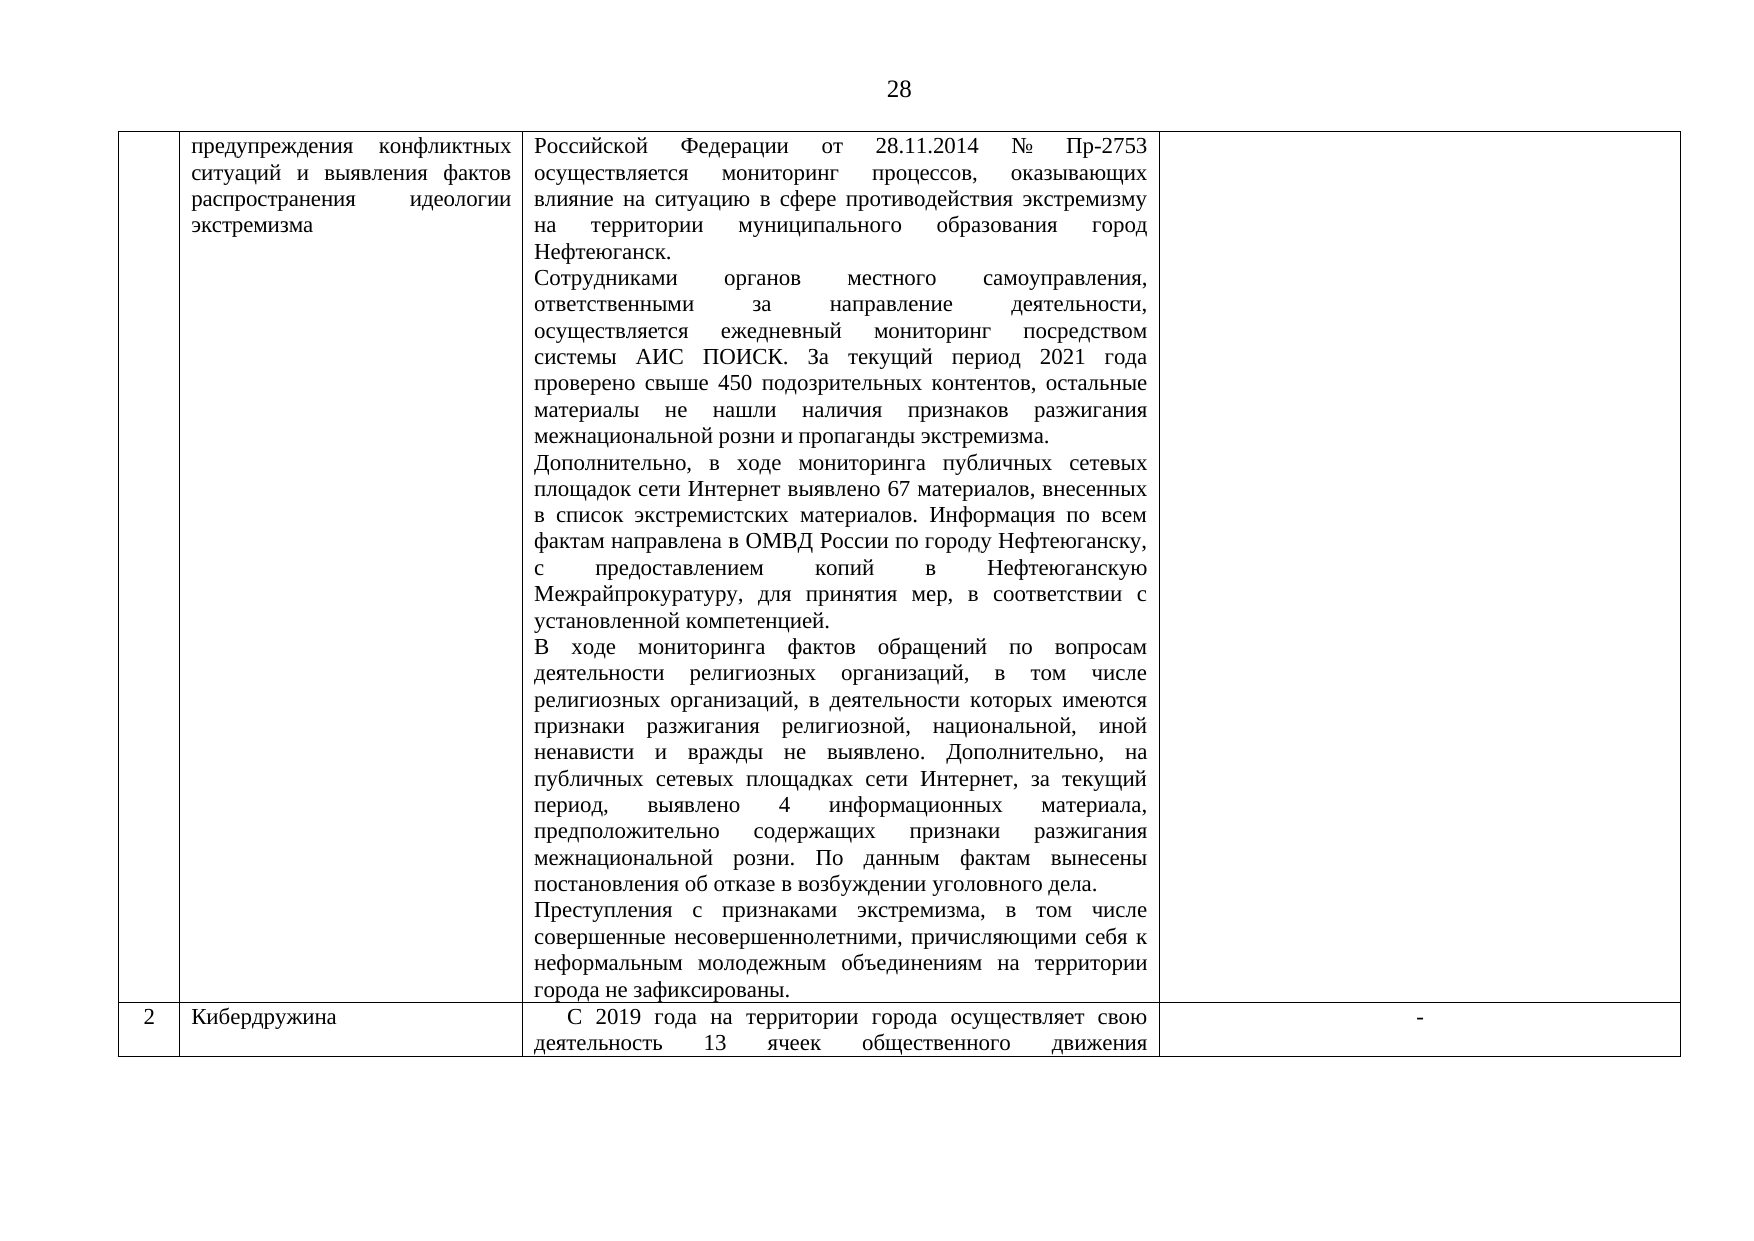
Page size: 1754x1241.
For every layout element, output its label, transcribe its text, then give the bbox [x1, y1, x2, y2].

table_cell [523, 132, 1159, 1002]
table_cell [523, 1003, 1159, 1056]
table_cell 1 [119, 132, 179, 1002]
table_cell 2 [119, 1003, 179, 1056]
table_cell - [1160, 1003, 1680, 1056]
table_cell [180, 132, 522, 1002]
table_cell Кибердружина [180, 1003, 522, 1056]
table_cell - [1160, 132, 1680, 1002]
